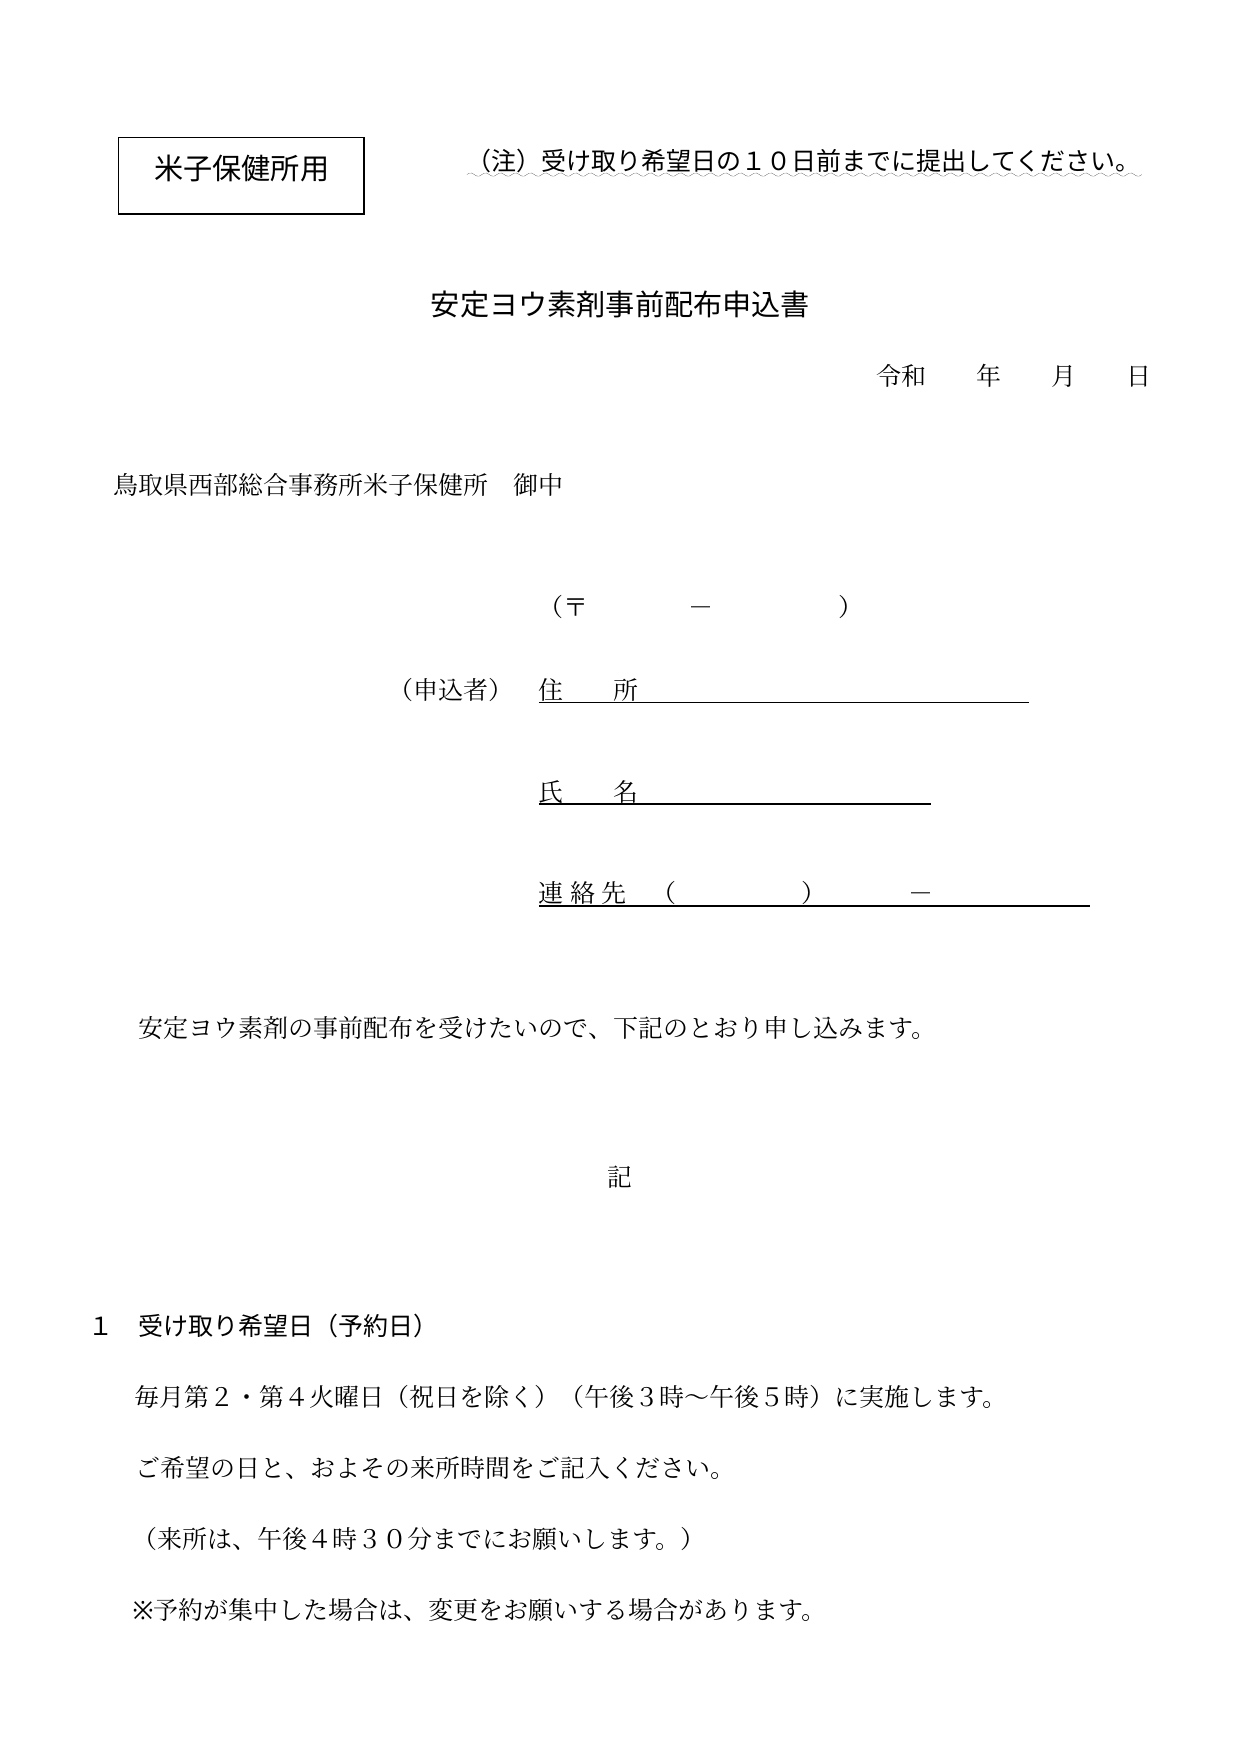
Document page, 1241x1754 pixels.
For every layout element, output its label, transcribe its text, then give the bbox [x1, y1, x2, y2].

text （注）受け取り希望日の１０日前までに提出してください。 [89, 127, 1152, 193]
text 氏 名 [89, 757, 1152, 823]
text 安定ヨウ素剤の事前配布を受けたいので、下記のとおり申し込みます。 [89, 993, 1152, 1059]
text （申込者） 住 所 [89, 656, 1152, 722]
text （〒 － ） [89, 572, 1152, 638]
text 毎月第２・第４火曜日（祝日を除く）（午後３時～午後５時）に実施します。 [89, 1363, 1152, 1428]
text 鳥取県西部総合事務所米子保健所 御中 [89, 451, 1152, 516]
text 令和 年 月 日 [89, 342, 1152, 407]
text 安定ヨウ素剤事前配布申込書 [89, 270, 1152, 335]
text （来所は、午後４時３０分までにお願いします。） [132, 1505, 1152, 1570]
text 記 [89, 1143, 1152, 1208]
text ご希望の日と、およその来所時間をご記入ください。 [111, 1434, 1152, 1499]
text ※予約が集中した場合は、変更をお願いする場合があります。 [132, 1576, 1152, 1641]
text １ 受け取り希望日（予約日） [89, 1292, 1152, 1357]
text 連 絡 先 （ ） － [89, 859, 1152, 925]
